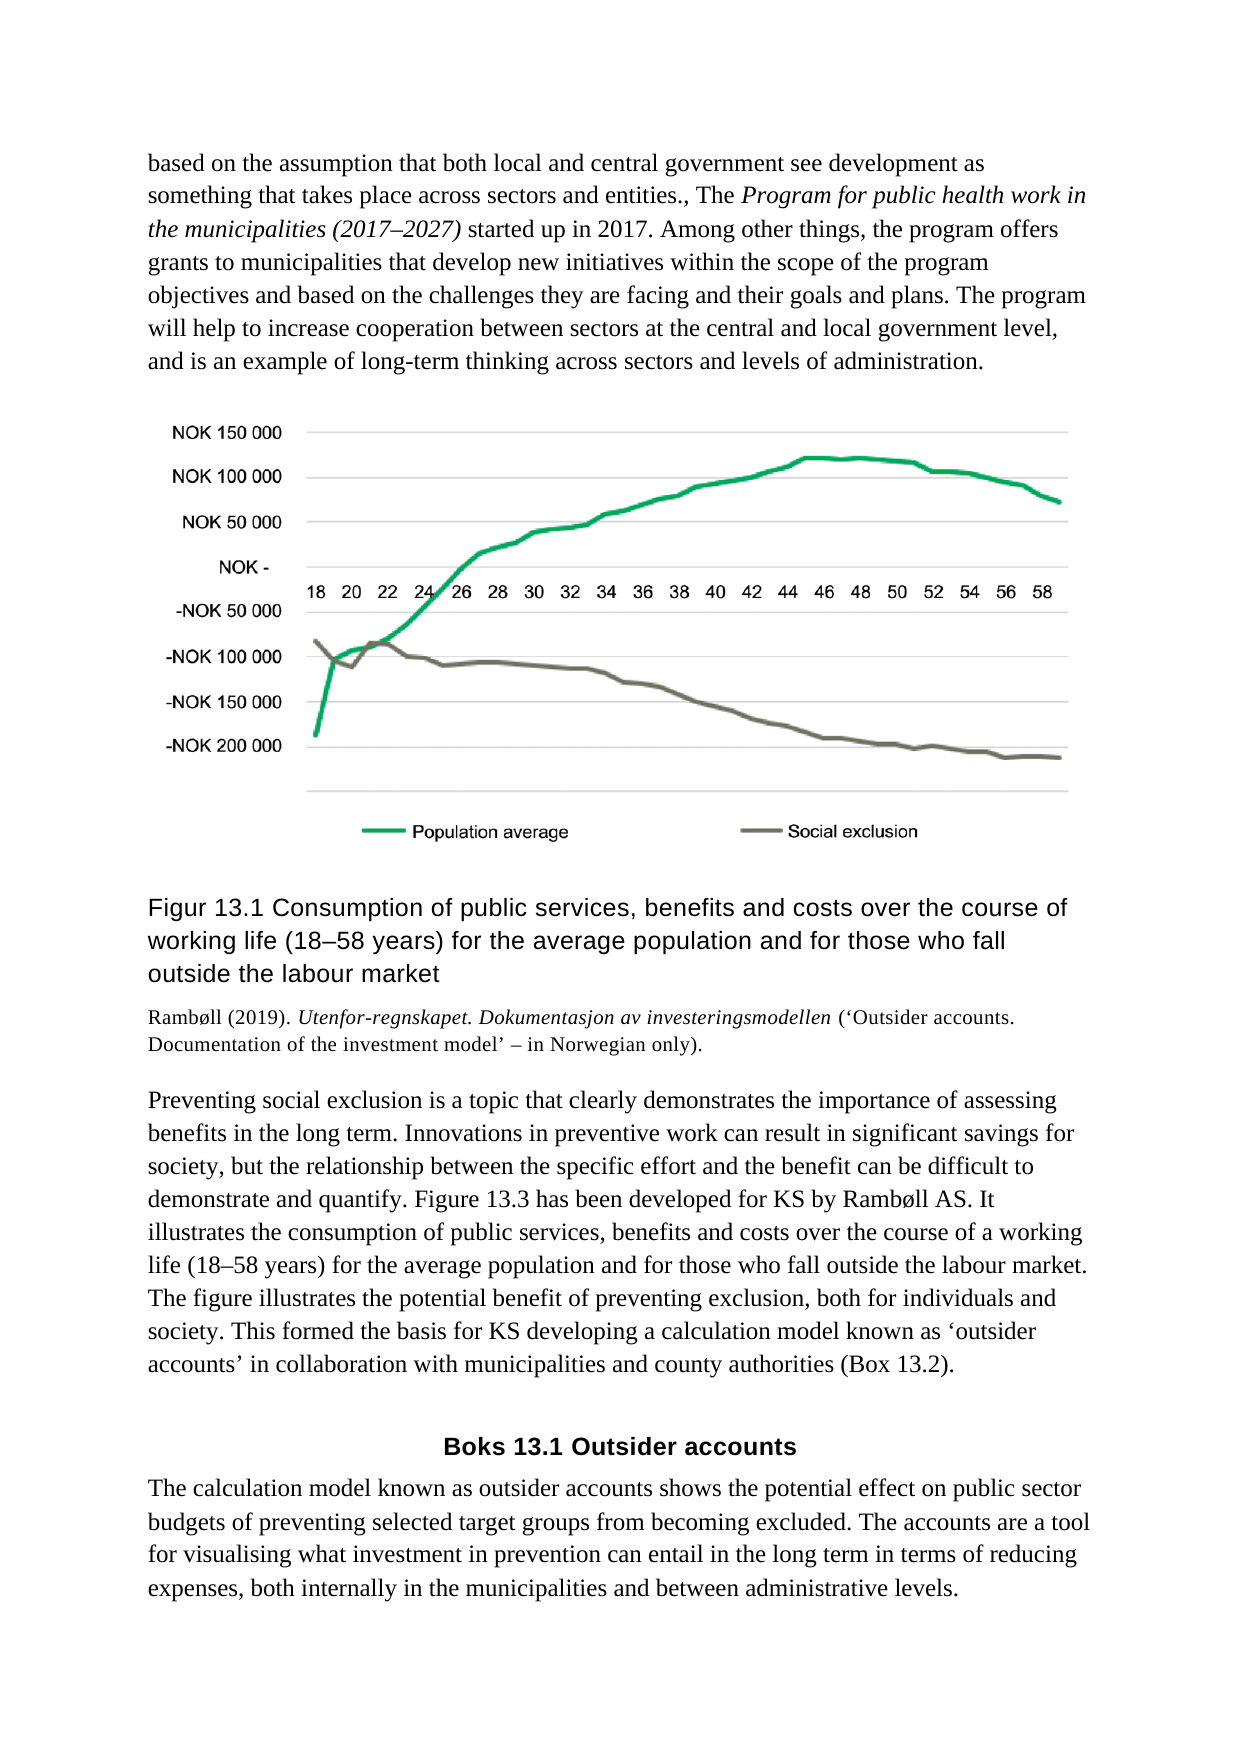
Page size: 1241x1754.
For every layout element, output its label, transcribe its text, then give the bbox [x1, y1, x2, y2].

text Consumption of public services, benefits and costs over the course of working life (18–58 years) for the average population and for those who fall outside the labour market [148, 893, 1093, 988]
text The calculation model known as outsider accounts shows the potential effect on public sector budgets of preventing selected target groups from becoming excluded. The accounts are a tool for visualising what investment in prevention can entail in the long term in terms of reducing expenses, both internally in the municipalities and between administrative levels. [148, 1473, 1093, 1601]
picture [147, 391, 1091, 877]
text Rambøll (2019). Utenfor-regnskapet. Dokumentasjon av investeringsmodellen (‘Outsider accounts. Documentation of the investment model’ – in Norwegian only). [148, 1005, 1093, 1056]
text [148, 148, 1093, 374]
text Preventing social exclusion is a topic that clearly demonstrates the importance of assessing benefits in the long term. Innovations in preventive work can result in significant savings for society, but the relationship between the specific effort and the benefit can be difficult to demonstrate and quantify. Figure 13.3 has been developed for KS by Rambøll AS. It illustrates the consumption of public services, benefits and costs over the course of a working life (18–58 years) for the average population and for those who fall outside the labour market. The figure illustrates the potential benefit of preventing exclusion, both for individuals and society. This formed the basis for KS developing a calculation model known as ‘outsider accounts’ in collaboration with municipalities and county authorities (Box 13.2). [148, 1085, 1093, 1378]
text Outsider accounts [148, 1432, 1093, 1461]
